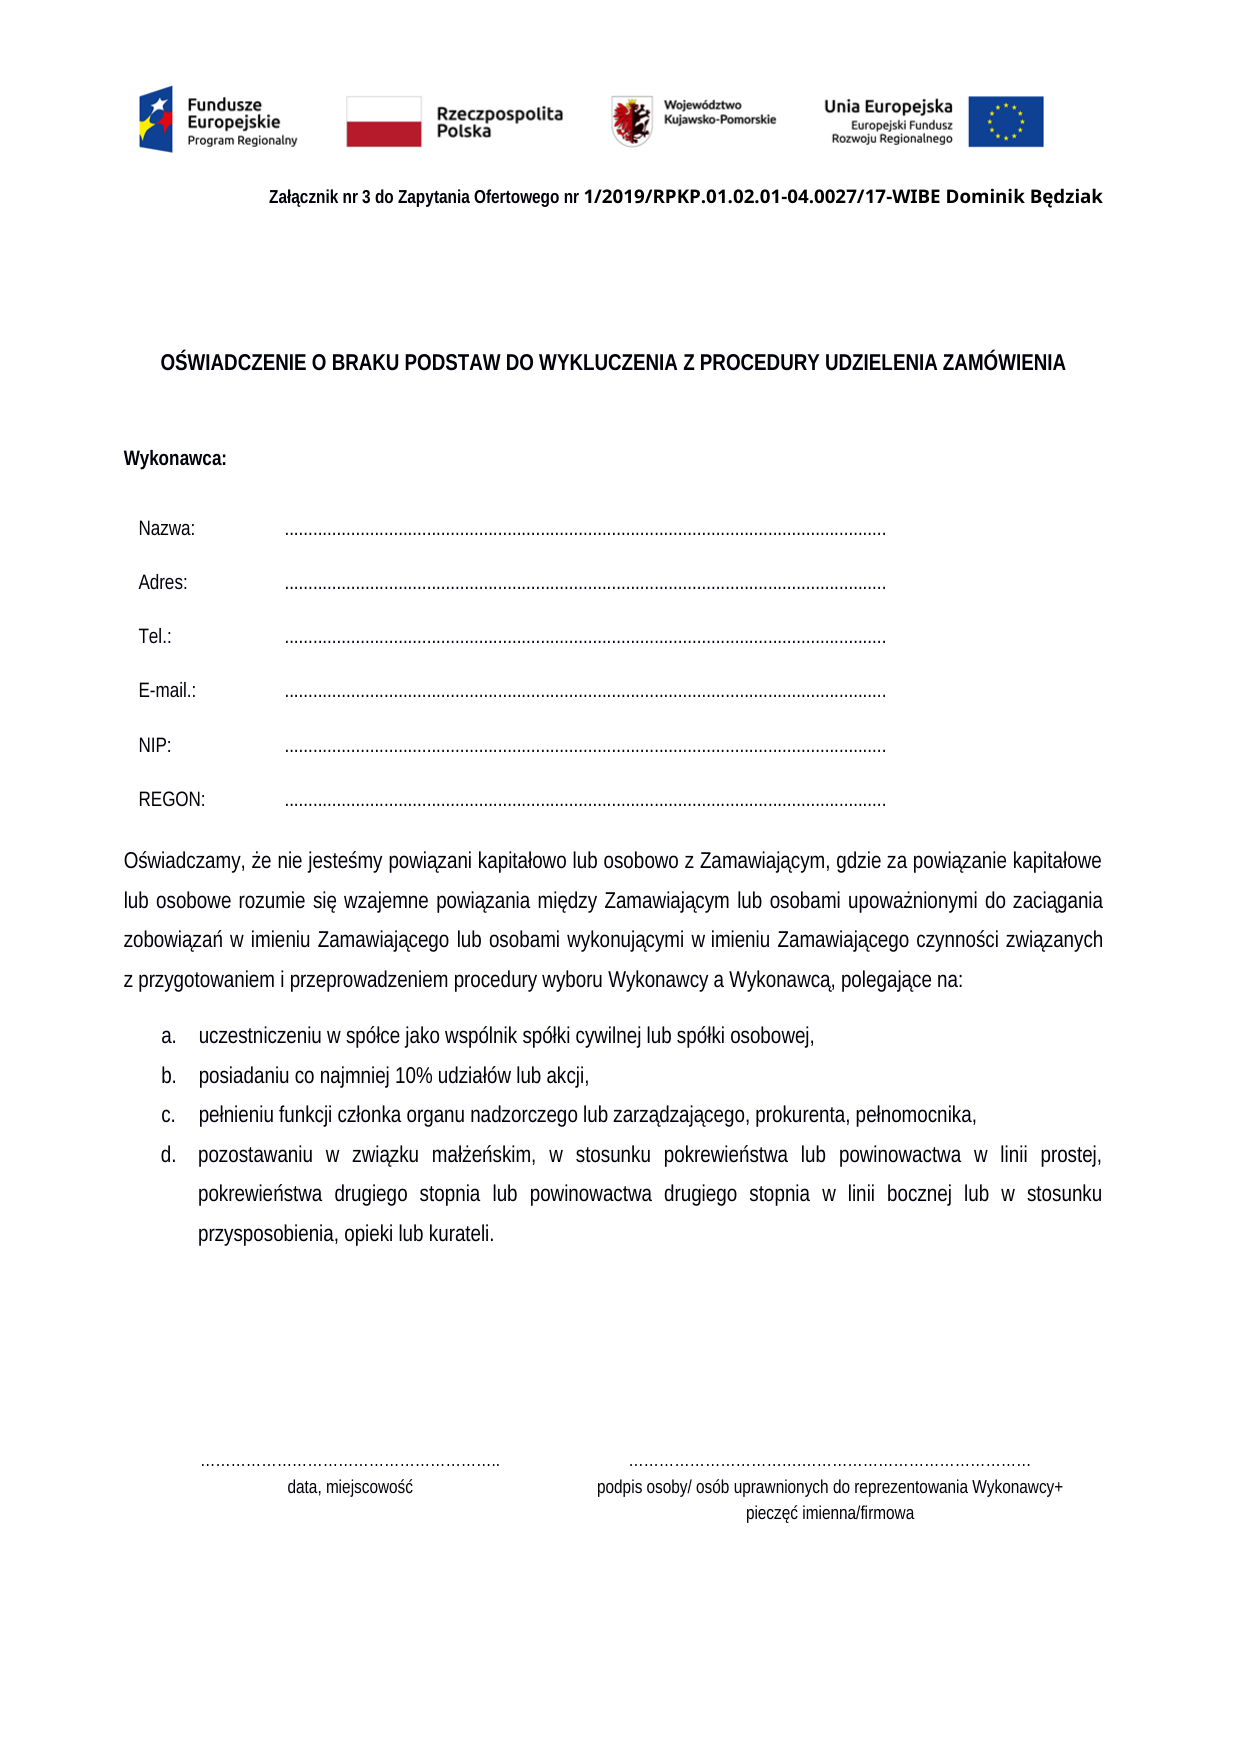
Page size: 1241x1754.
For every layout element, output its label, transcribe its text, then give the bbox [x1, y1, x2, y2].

table_cell Adres: [124, 545, 269, 599]
table_cell Tel.: [124, 599, 269, 653]
table_header ………………………………………………….. [133, 1449, 563, 1476]
table_cell ............................................................................................................................... [270, 708, 1098, 762]
table_header ............................................................................................................................... [270, 491, 1098, 545]
picture [123, 69, 1060, 169]
table_cell REGON: [124, 762, 269, 816]
text OŚWIADCZENIE O BRAKU PODSTAW DO WYKLUCZENIA Z PROCEDURY UDZIELENIA ZAMÓWIENIA [123, 349, 1103, 375]
table_cell ............................................................................................................................... [270, 654, 1098, 708]
text Oświadczamy, że nie jesteśmy powiązani kapitałowo lub osobowo z Zamawiającym, gdzie za powiązanie kapitałowe lub osobowe rozumie się wzajemne powiązania między Zamawiającym lub osobami upoważnionymi do zaciągania zobowiązań w imieniu Zamawiającego lub osobami wykonującymi w imieniu Zamawiającego czynności związanych z przygotowaniem i przeprowadzeniem procedury wyboru Wykonawcy a Wykonawcą, polegające na: [123, 847, 1103, 992]
table_header Nazwa: [124, 491, 269, 545]
table_cell E-mail.: [124, 654, 269, 708]
table_cell data, miejscowość [133, 1476, 563, 1528]
text Wykonawca: [123, 446, 1103, 469]
table_cell podpis osoby/ osób uprawnionych do reprezentowania Wykonawcy+ pieczęć imienna/firmowa [563, 1476, 1093, 1528]
table_header …………………………….……………………………………… [563, 1449, 1093, 1476]
list posiadaniu co najmniej 10% udziałów lub akcji, [161, 1062, 1103, 1088]
list pozostawaniu w związku małżeńskim, w stosunku pokrewieństwa lub powinowactwa w linii prostej, pokrewieństwa drugiego stopnia lub powinowactwa drugiego stopnia w linii bocznej lub w stosunku przysposobienia, opieki lub kurateli. [161, 1141, 1103, 1246]
table_cell ............................................................................................................................... [270, 545, 1098, 599]
table_cell NIP: [124, 708, 269, 762]
text Załącznik nr 3 do Zapytania Ofertowego nr 1/2019/RPKP.01.02.01-04.0027/17-WIBE Dominik Będziak [123, 183, 1103, 209]
table_cell ............................................................................................................................... [270, 599, 1098, 653]
list pełnieniu funkcji członka organu nadzorczego lub zarządzającego, prokurenta, pełnomocnika, [161, 1101, 1103, 1127]
table_cell ............................................................................................................................... [270, 762, 1098, 816]
list uczestniczeniu w spółce jako wspólnik spółki cywilnej lub spółki osobowej, [161, 1022, 1103, 1048]
